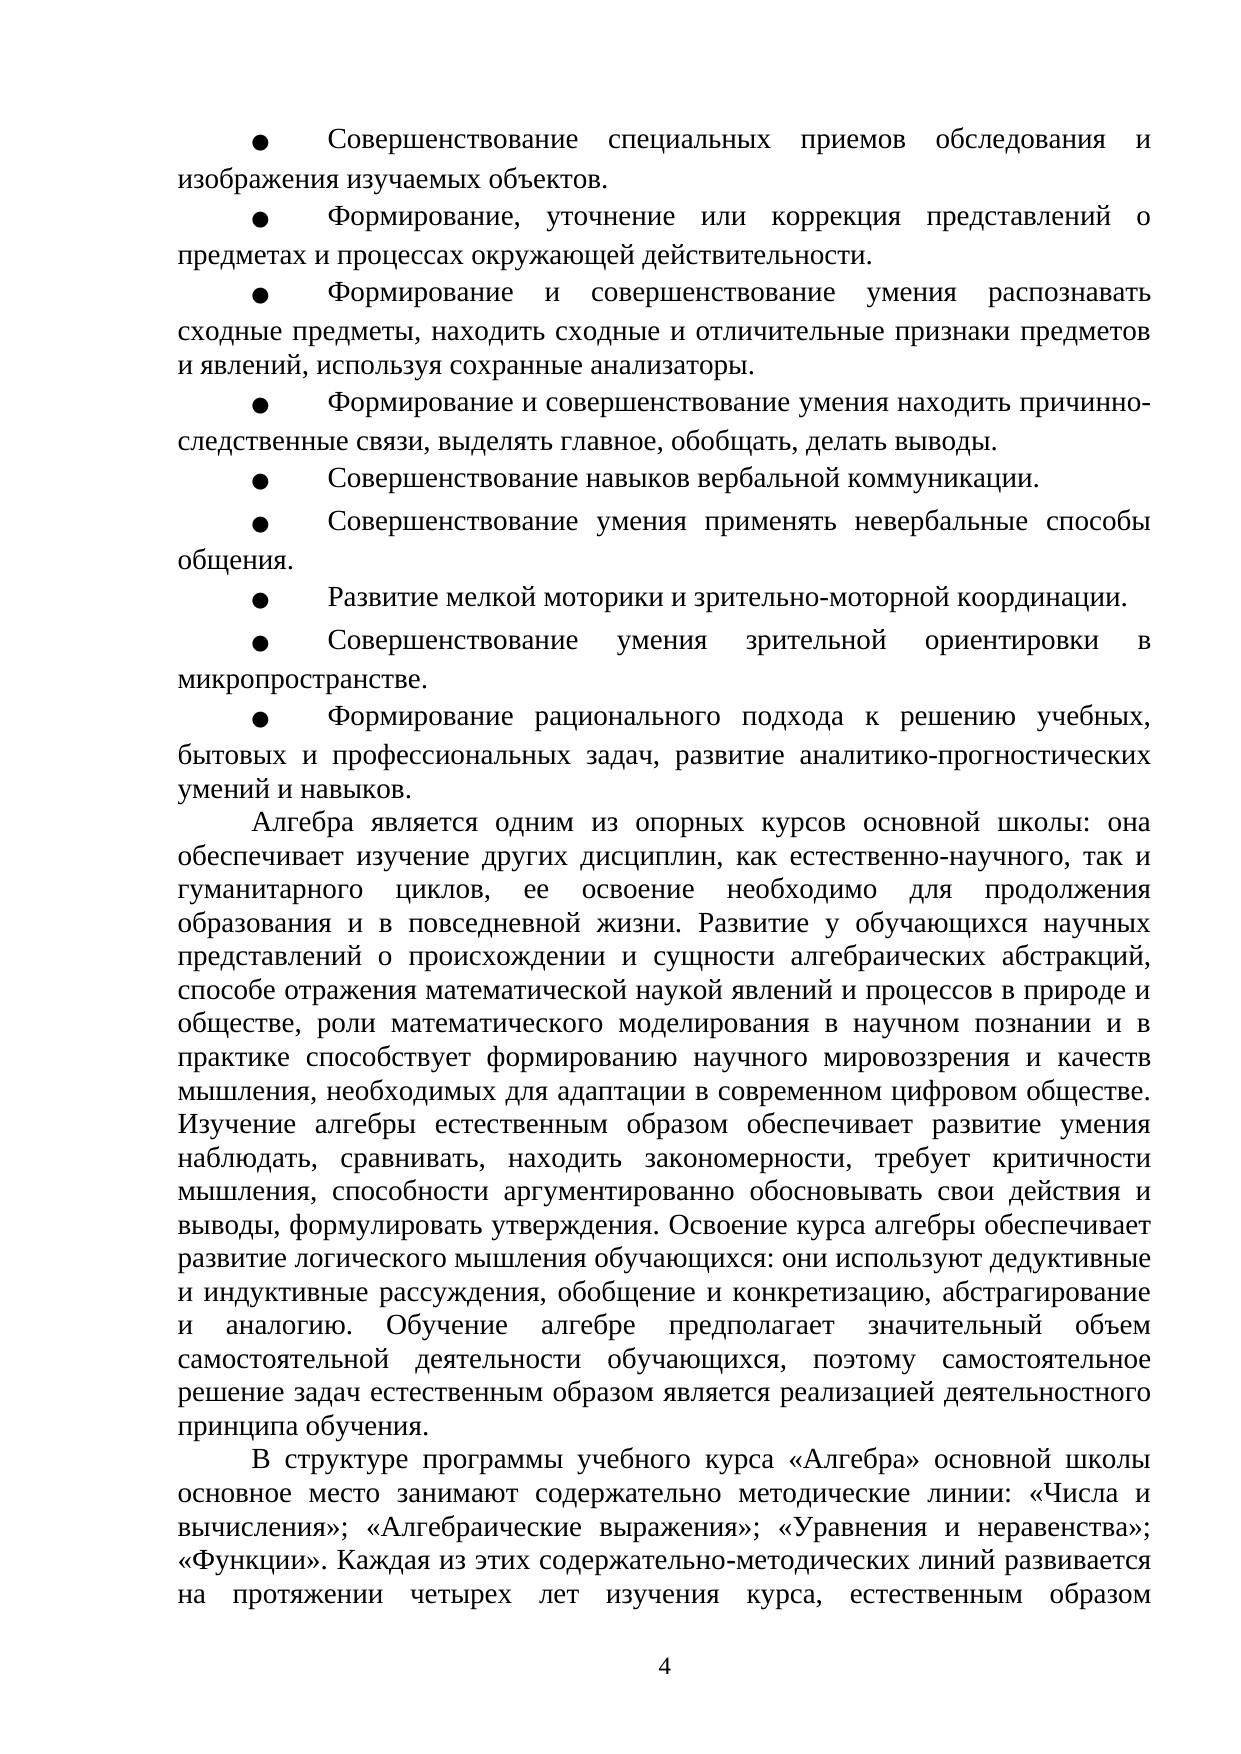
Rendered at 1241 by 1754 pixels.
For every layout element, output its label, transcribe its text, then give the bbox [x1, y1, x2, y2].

list Совершенствование умения зрительной ориентировки в микропространстве. [177, 618, 1152, 694]
list Формирование и совершенствование умения находить причинно-следственные связи, выделять главное, обобщать, делать выводы. [177, 380, 1152, 457]
list Развитие мелкой моторики и зрительно-моторной координации. [177, 576, 1152, 618]
text Алгебра является одним из опорных курсов основной школы: она обеспечивает изучение других дисциплин, как естественно-научного, так и гуманитарного циклов, ее освоение необходимо для продолжения образования и в повседневной жизни. Развитие у обучающихся научных представлений о происхождении и сущности алгебраических абстракций, способе отражения математической наукой явлений и процессов в природе и обществе, роли математического моделирования в научном познании и в практике способствует формированию научного мировоззрения и качеств мышления, необходимых для адаптации в современном цифровом обществе. Изучение алгебры естественным образом обеспечивает развитие умения наблюдать, сравнивать, находить закономерности, требует критичности мышления, способности аргументированно обосновывать свои действия и выводы, формулировать утверждения. Освоение курса алгебры обеспечивает развитие логического мышления обучающихся: они используют дедуктивные и индуктивные рассуждения, обобщение и конкретизацию, абстрагирование и аналогию. Обучение алгебре предполагает значительный объем самостоятельной деятельности обучающихся, поэтому самостоятельное решение задач естественным образом является реализацией деятельностного принципа обучения. [177, 804, 1152, 1442]
list Совершенствование умения применять невербальные способы общения. [177, 499, 1152, 576]
list Совершенствование специальных приемов обследования и изображения изучаемых объектов. [177, 118, 1152, 194]
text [177, 1442, 1152, 1609]
list Формирование, уточнение или коррекция представлений о предметах и процессах окружающей действительности. [177, 194, 1152, 271]
list Совершенствование навыков вербальной коммуникации. [177, 457, 1152, 499]
list Формирование рационального подхода к решению учебных, бытовых и профессиональных задач, развитие аналитико-прогностических умений и навыков. [177, 694, 1152, 804]
list Формирование и совершенствование умения распознавать сходные предметы, находить сходные и отличительные признаки предметов и явлений, используя сохранные анализаторы. [177, 271, 1152, 380]
